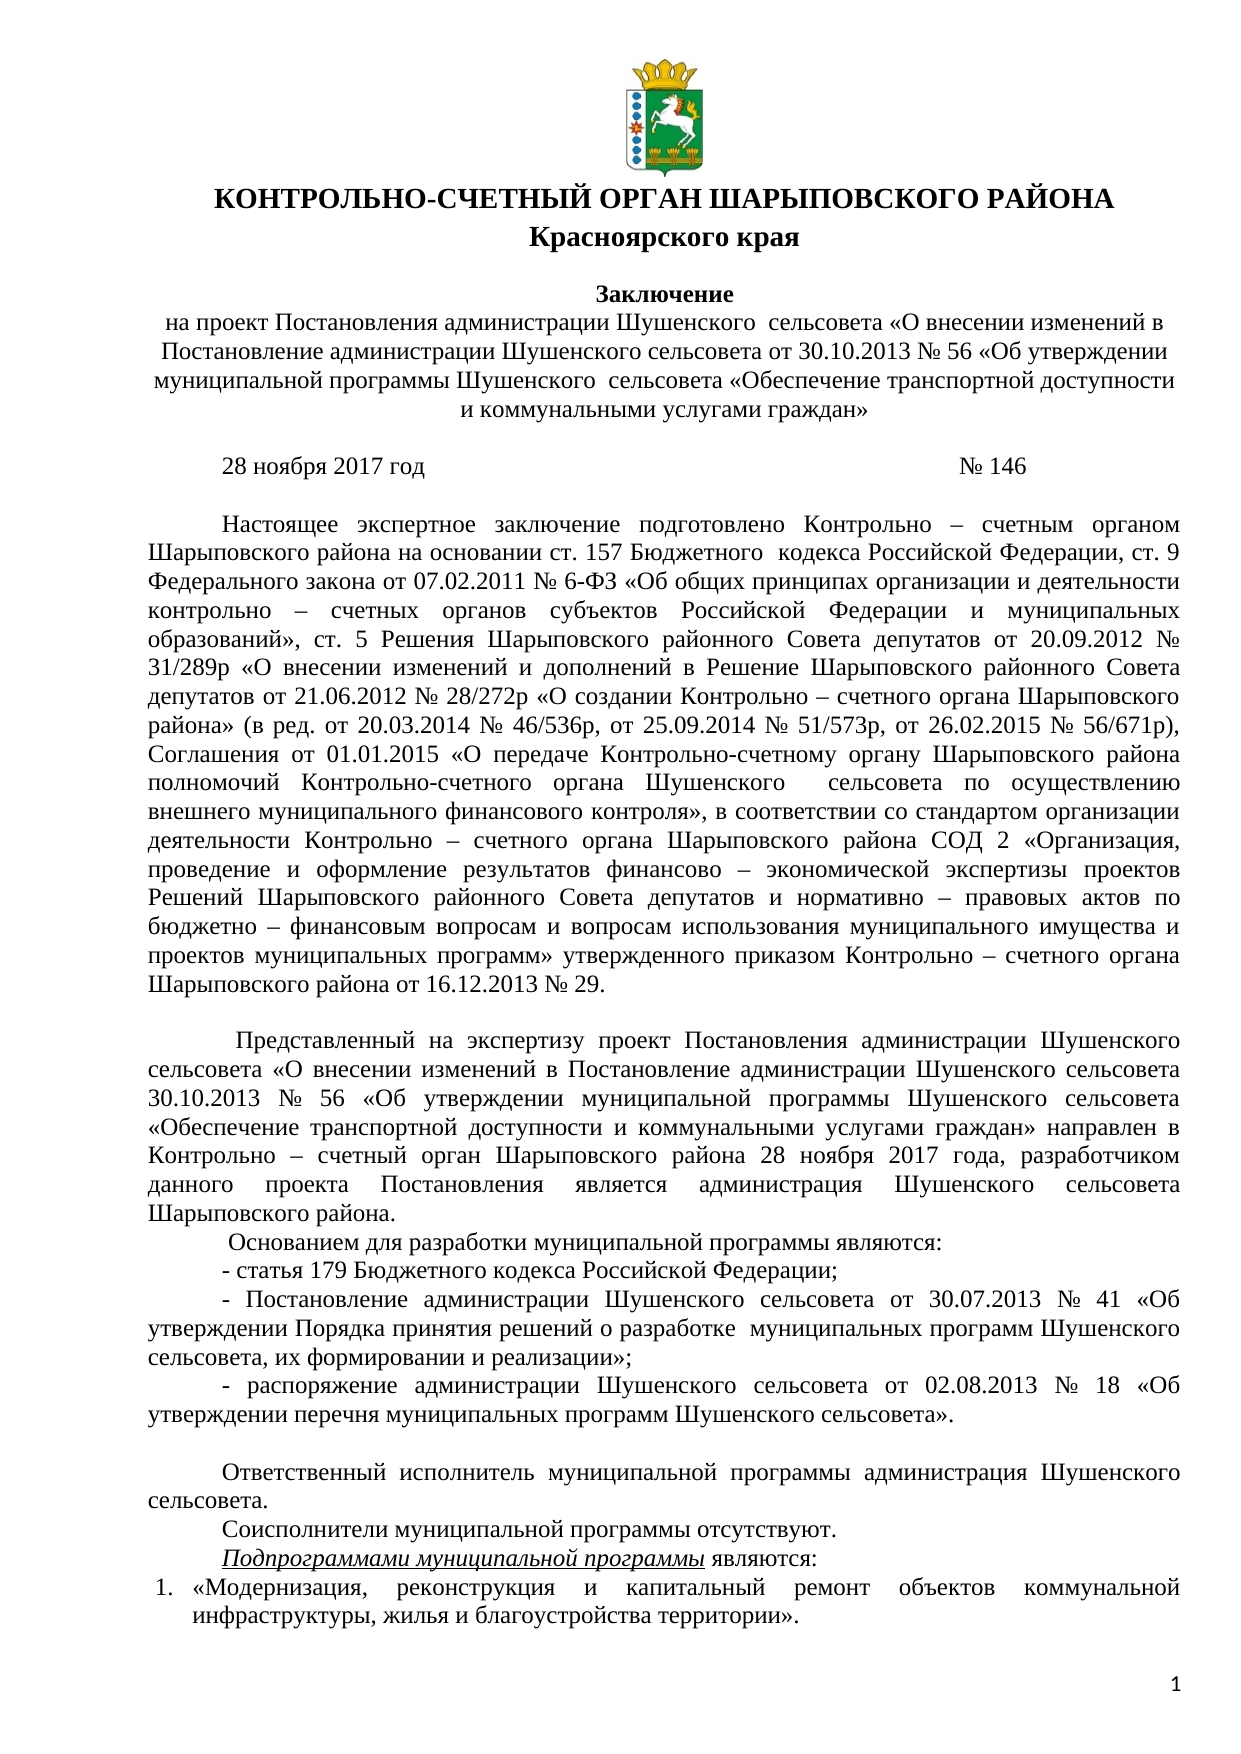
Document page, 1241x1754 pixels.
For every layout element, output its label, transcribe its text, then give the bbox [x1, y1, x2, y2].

picture [626, 59, 703, 177]
text на проект Постановления администрации Шушенского сельсовета «О внесении изменений в Постановление администрации Шушенского сельсовета от 30.10.2013 № 56 «Об утверждении муниципальной программы Шушенского сельсовета «Обеспечение транспортной доступности и коммунальными услугами граждан» [148, 307, 1181, 422]
text - распоряжение администрации Шушенского сельсовета от 02.08.2013 № 18 «Об утверждении перечня муниципальных программ Шушенского сельсовета». [148, 1371, 1181, 1428]
text Ответственный исполнитель муниципальной программы администрация Шушенского сельсовета. [148, 1457, 1181, 1514]
list «Модернизация, реконструкция и капитальный ремонт объектов коммунальной инфраструктуры, жилья и благоустройства территории». [154, 1572, 1181, 1629]
text Красноярского края [148, 219, 1181, 253]
text - статья 179 Бюджетного кодекса Российской Федерации; [148, 1256, 1181, 1284]
text Представленный на экспертизу проект Постановления администрации Шушенского сельсовета «О внесении изменений в Постановление администрации Шушенского сельсовета 30.10.2013 № 56 «Об утверждении муниципальной программы Шушенского сельсовета «Обеспечение транспортной доступности и коммунальными услугами граждан» направлен в Контрольно – счетный орган Шарыповского района 28 ноября 2017 года, разработчиком данного проекта Постановления является администрация Шушенского сельсовета Шарыповского района. [148, 1026, 1181, 1227]
text - Постановление администрации Шушенского сельсовета от 30.07.2013 № 41 «Об утверждении Порядка принятия решений о разработке муниципальных программ Шушенского сельсовета, их формировании и реализации»; [148, 1284, 1181, 1371]
text Соисполнители муниципальной программы отсутствуют. [148, 1514, 1181, 1543]
text КОНТРОЛЬНО-СЧЕТНЫЙ ОРГАН ШАРЫПОВСКОГО РАЙОНА [148, 181, 1181, 214]
text Основанием для разработки муниципальной программы являются: [148, 1227, 1181, 1256]
text Настоящее экспертное заключение подготовлено Контрольно – счетным органом Шарыповского района на основании ст. 157 Бюджетного кодекса Российской Федерации, ст. 9 Федерального закона от 07.02.2011 № 6-ФЗ «Об общих принципах организации и деятельности контрольно – счетных органов субъектов Российской Федерации и муниципальных образований», ст. 5 Решения Шарыповского районного Совета депутатов от 20.09.2012 № 31/289р «О внесении изменений и дополнений в Решение Шарыповского районного Совета депутатов от 21.06.2012 № 28/272р «О создании Контрольно – счетного органа Шарыповского района» (в ред. от 20.03.2014 № 46/536р, от 25.09.2014 № 51/573р, от 26.02.2015 № 56/671р), Соглашения от 01.01.2015 «О передаче Контрольно-счетному органу Шарыповского района полномочий Контрольно-счетного органа Шушенского сельсовета по осуществлению внешнего муниципального финансового контроля», в соответствии со стандартом организации деятельности Контрольно – счетного органа Шарыповского района СОД 2 «Организация, проведение и оформление результатов финансово – экономической экспертизы проектов Решений Шарыповского районного Совета депутатов и нормативно – правовых актов по бюджетно – финансовым вопросам и вопросам использования муниципального имущества и проектов муниципальных программ» утвержденного приказом Контрольно – счетного органа Шарыповского района от 16.12.2013 № 29. [148, 509, 1181, 997]
text 28 ноября 2017 год № 146 [148, 451, 1181, 480]
text Подпрограммами муниципальной программы являются: [148, 1543, 1181, 1572]
text Заключение [148, 279, 1181, 307]
